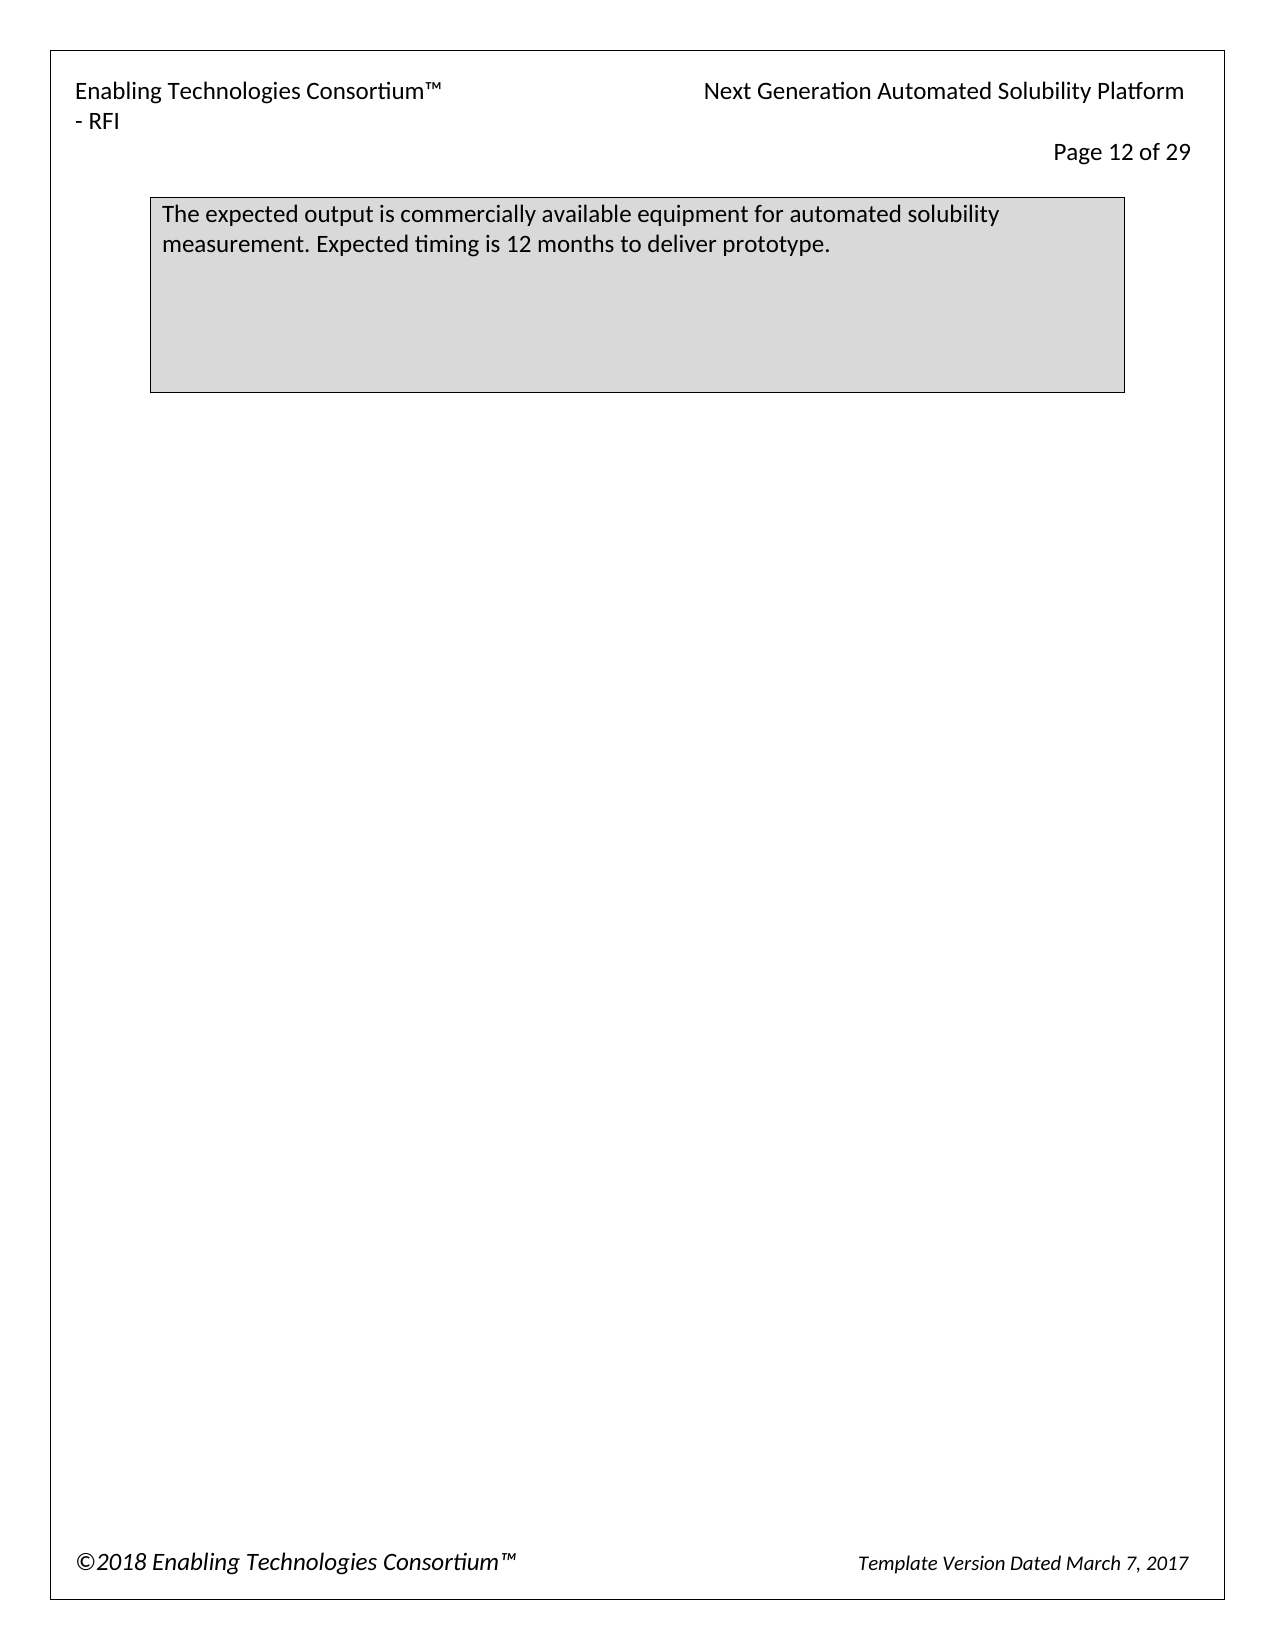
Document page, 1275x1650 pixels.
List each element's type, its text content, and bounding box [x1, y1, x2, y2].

table_header The expected output is commercially available equipment for automated solubility measurement. Expected timing is 12 months to deliver prototype. [151, 198, 1124, 392]
